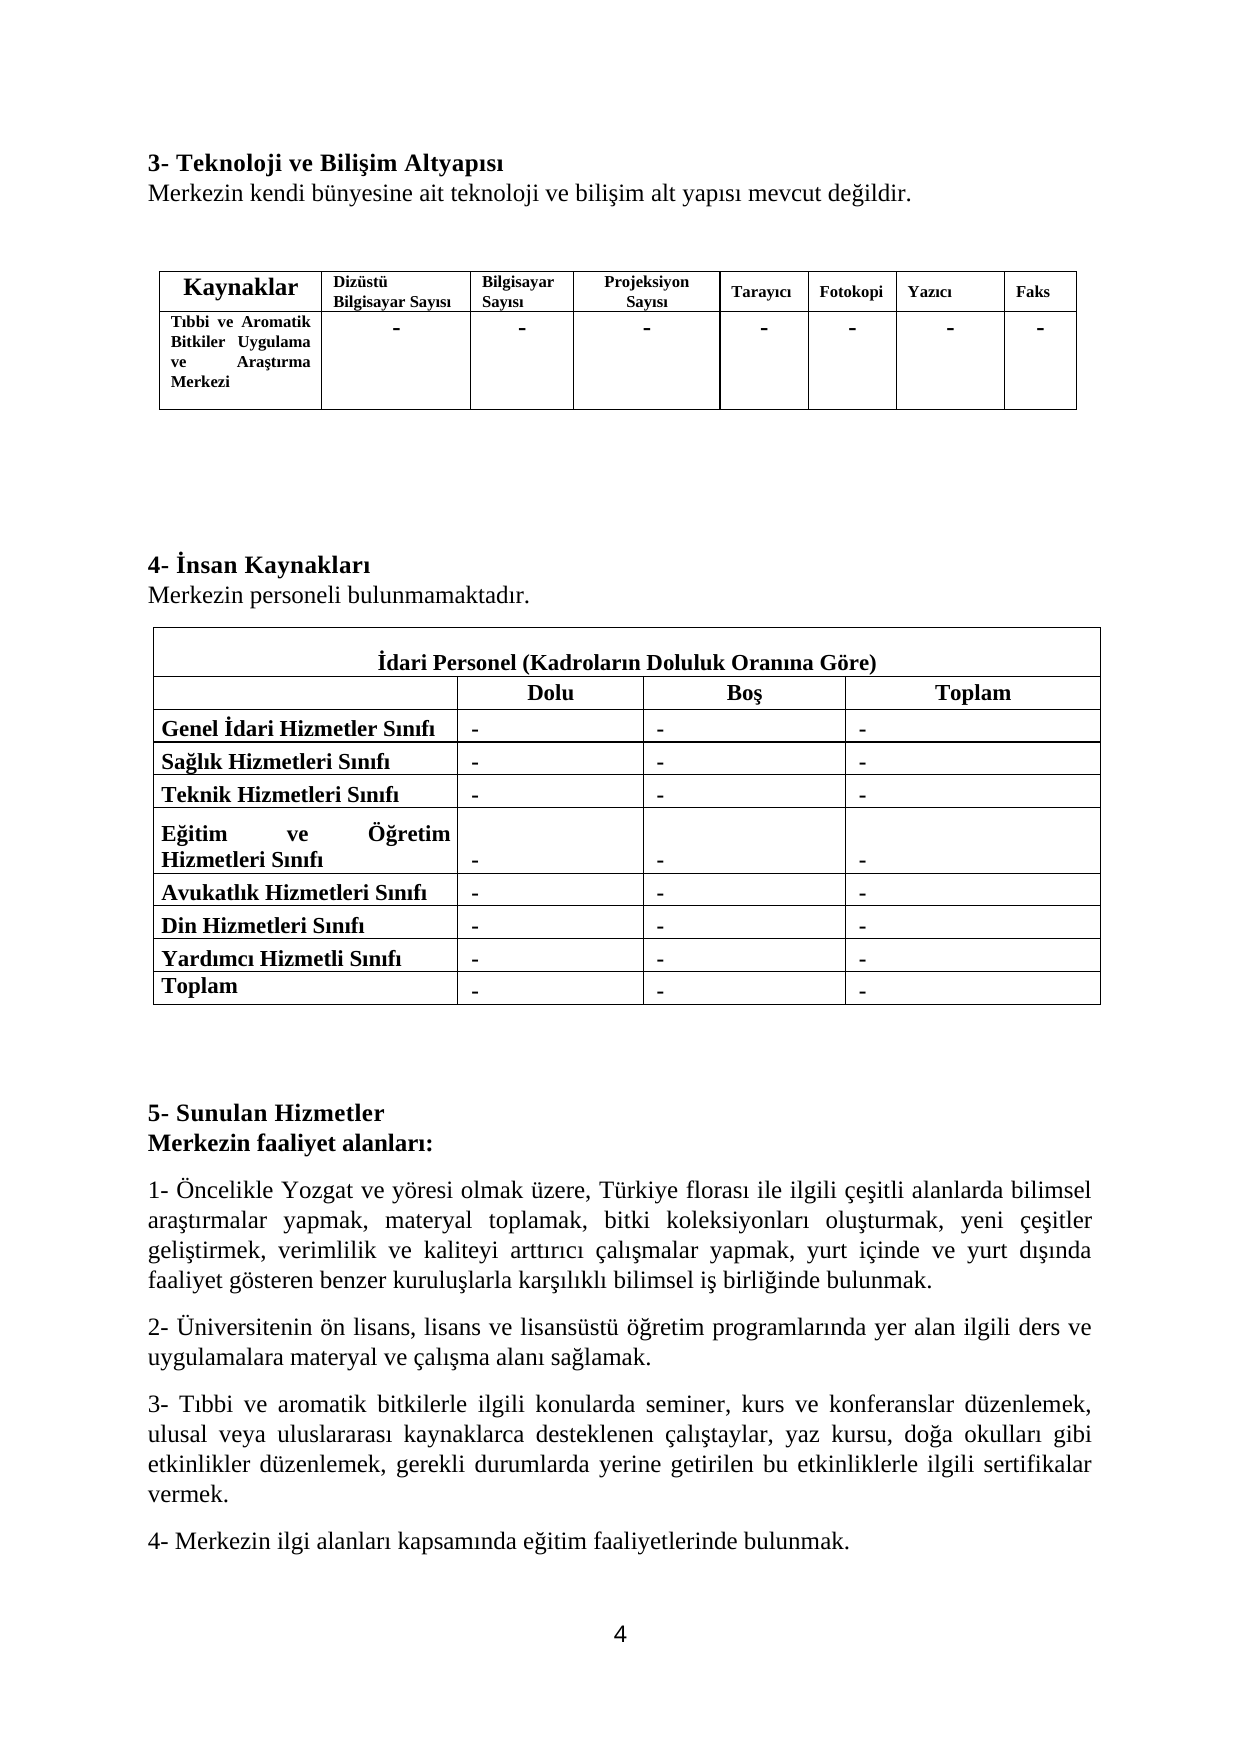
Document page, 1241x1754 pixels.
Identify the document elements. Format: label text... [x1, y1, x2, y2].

text Merkezin faaliyet alanları: [148, 1128, 1093, 1157]
table_cell Boş [644, 677, 845, 708]
table_cell - [458, 906, 643, 938]
table_cell - [644, 874, 845, 905]
table_cell - [846, 743, 1100, 774]
table_header Dizüstü Bilgisayar Sayısı [322, 272, 470, 311]
table_cell Teknik Hizmetleri Sınıfı [154, 775, 457, 807]
table_cell Din Hizmetleri Sınıfı [154, 906, 457, 938]
table_cell - [644, 710, 845, 741]
table_cell Avukatlık Hizmetleri Sınıfı [154, 874, 457, 905]
table_header Projeksiyon Sayısı [574, 272, 719, 311]
table_cell Yardımcı Hizmetli Sınıfı [154, 939, 457, 971]
table_cell - [644, 939, 845, 971]
table_cell [154, 677, 457, 708]
table_cell - [846, 808, 1100, 873]
table_cell - [458, 939, 643, 971]
text 3- Tıbbi ve aromatik bitkilerle ilgili konularda seminer, kurs ve konferanslar düzenlemek, ulusal veya uluslararası kaynaklarca desteklenen çalıştaylar, yaz kursu, doğa okulları gibi etkinlikler düzenlemek, gerekli durumlarda yerine getirilen bu etkinliklerle ilgili sertifikalar vermek. [148, 1389, 1093, 1508]
table_cell Eğitim ve Öğretim Hizmetleri Sınıfı [154, 808, 457, 873]
table_cell - [809, 312, 896, 409]
subtitle 5- Sunulan Hizmetler [148, 1098, 1093, 1127]
text 2- Üniversitenin ön lisans, lisans ve lisansüstü öğretim programlarında yer alan ilgili ders ve uygulamalara materyal ve çalışma alanı sağlamak. [148, 1312, 1093, 1371]
table_cell - [644, 808, 845, 873]
table_cell - [458, 808, 643, 873]
table_cell - [644, 775, 845, 807]
table_cell - [721, 312, 808, 409]
table_header Fotokopi [809, 272, 896, 311]
table_cell - [846, 874, 1100, 905]
table_header İdari Personel (Kadroların Doluluk Oranına Göre) [154, 628, 1100, 676]
table_cell Genel İdari Hizmetler Sınıfı [154, 710, 457, 741]
table_header Yazıcı [897, 272, 1004, 311]
table_cell - [322, 312, 470, 409]
table_cell Toplam [846, 677, 1100, 708]
table_cell - [458, 743, 643, 774]
table_cell - [644, 906, 845, 938]
table_cell - [458, 710, 643, 741]
table_header Faks [1005, 272, 1076, 311]
text Merkezin kendi bünyesine ait teknoloji ve bilişim alt yapısı mevcut değildir. [148, 178, 1093, 206]
table_cell Tıbbi ve Aromatik Bitkiler Uygulama ve Araştırma Merkezi [160, 312, 321, 409]
text 1- Öncelikle Yozgat ve yöresi olmak üzere, Türkiye florası ile ilgili çeşitli alanlarda bilimsel araştırmalar yapmak, materyal toplamak, bitki koleksiyonları oluşturmak, yeni çeşitler geliştirmek, verimlilik ve kaliteyi arttırıcı çalışmalar yapmak, yurt içinde ve yurt dışında faaliyet gösteren benzer kuruluşlarla karşılıklı bilimsel iş birliğinde bulunmak. [148, 1175, 1093, 1294]
table_cell - [471, 312, 573, 409]
subtitle 3- Teknoloji ve Bilişim Altyapısı [148, 148, 1093, 176]
text 4- Merkezin ilgi alanları kapsamında eğitim faaliyetlerinde bulunmak. [148, 1526, 1093, 1555]
table_cell - [458, 874, 643, 905]
table_cell Dolu [458, 677, 643, 708]
table_cell - [846, 972, 1100, 1004]
table_cell - [846, 939, 1100, 971]
table_header Tarayıcı [721, 272, 808, 311]
table_header Bilgisayar Sayısı [471, 272, 573, 311]
table_cell - [644, 972, 845, 1004]
table_cell - [458, 972, 643, 1004]
table_cell - [846, 710, 1100, 741]
table_cell - [846, 906, 1100, 938]
text Merkezin personeli bulunmamaktadır. [148, 581, 1093, 609]
table_cell - [644, 743, 845, 774]
table_cell - [458, 775, 643, 807]
table_cell - [574, 312, 719, 409]
table_header Kaynaklar [160, 272, 321, 311]
table_cell - [1005, 312, 1076, 409]
table_cell Toplam [154, 972, 457, 1004]
subtitle 4- İnsan Kaynakları [148, 550, 1093, 579]
table_cell - [897, 312, 1004, 409]
table_cell Sağlık Hizmetleri Sınıfı [154, 743, 457, 774]
table_cell - [846, 775, 1100, 807]
